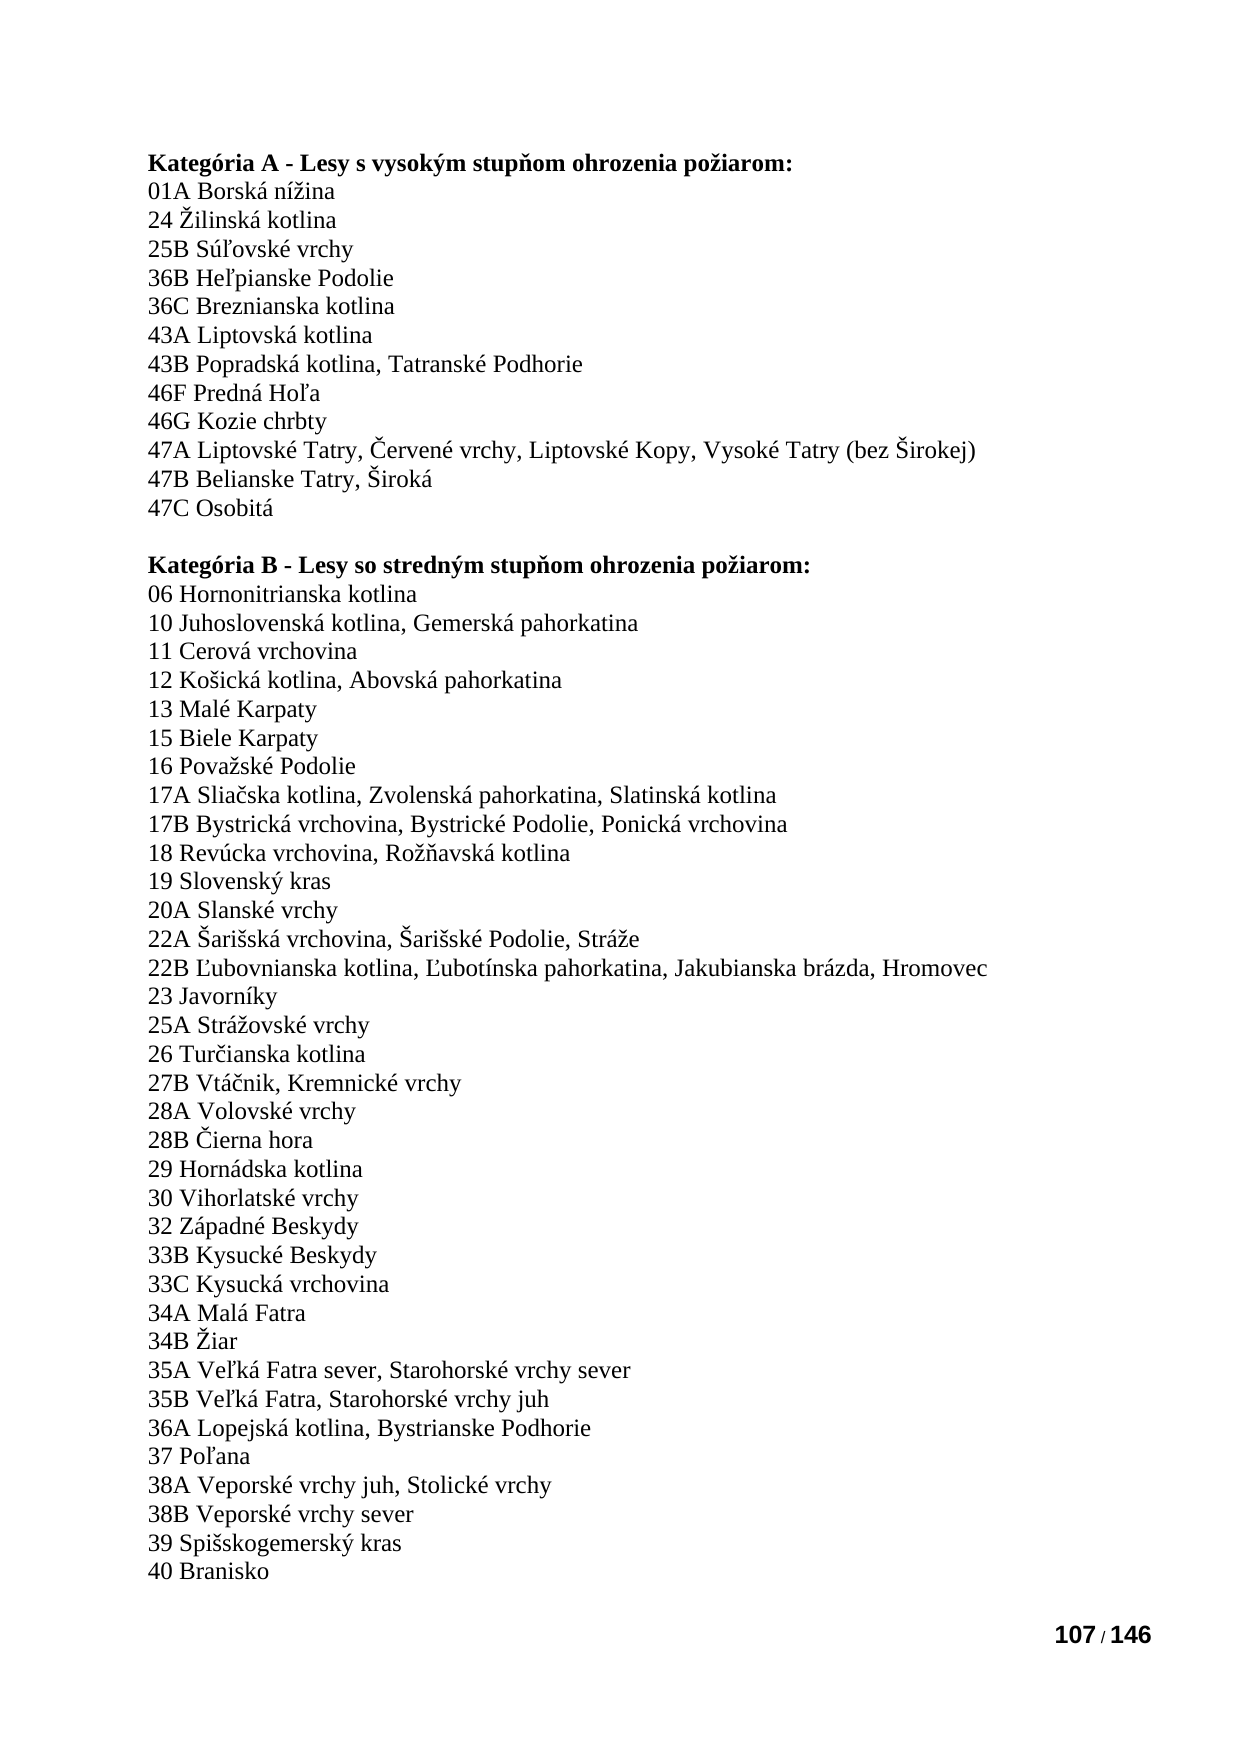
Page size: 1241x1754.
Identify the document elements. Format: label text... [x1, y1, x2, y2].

text 25A Strážovské vrchy [148, 1010, 1093, 1039]
text 47B Belianske Tatry, Široká [148, 464, 1093, 493]
text 28A Volovské vrchy [148, 1096, 1093, 1125]
text 33B Kysucké Beskydy [148, 1240, 1093, 1269]
text 27B Vtáčnik, Kremnické vrchy [148, 1068, 1093, 1096]
text 46F Predná Hoľa [148, 378, 1093, 406]
text 39 Spišskogemerský kras [148, 1528, 1093, 1556]
text 18 Revúcka vrchovina, Rožňavská kotlina [148, 838, 1093, 866]
text Kategória A - Lesy s vysokým stupňom ohrozenia požiarom: [148, 148, 1093, 176]
text 06 Hornonitrianska kotlina [148, 579, 1093, 608]
text 23 Javorníky [148, 981, 1093, 1010]
text 40 Branisko [148, 1556, 1093, 1585]
text Kategória B - Lesy so stredným stupňom ohrozenia požiarom: [148, 550, 1093, 579]
text 17A Sliačska kotlina, Zvolenská pahorkatina, Slatinská kotlina [148, 780, 1093, 809]
text 32 Západné Beskydy [148, 1211, 1093, 1240]
text 17B Bystrická vrchovina, Bystrické Podolie, Ponická vrchovina [148, 809, 1093, 838]
text 43B Popradská kotlina, Tatranské Podhorie [148, 349, 1093, 378]
text 13 Malé Karpaty [148, 694, 1093, 723]
text 38A Veporské vrchy juh, Stolické vrchy [148, 1470, 1093, 1499]
text 37 Poľana [148, 1441, 1093, 1470]
text 43A Liptovská kotlina [148, 320, 1093, 349]
text 10 Juhoslovenská kotlina, Gemerská pahorkatina [148, 608, 1093, 636]
text 47A Liptovské Tatry, Červené vrchy, Liptovské Kopy, Vysoké Tatry (bez Širokej) [148, 435, 1093, 464]
text 46G Kozie chrbty [148, 406, 1093, 435]
text 34B Žiar [148, 1326, 1093, 1355]
text 15 Biele Karpaty [148, 723, 1093, 751]
text 30 Vihorlatské vrchy [148, 1183, 1093, 1211]
text 29 Hornádska kotlina [148, 1154, 1093, 1183]
text 47C Osobitá [148, 493, 1093, 521]
text 25B Súľovské vrchy [148, 234, 1093, 263]
text 19 Slovenský kras [148, 866, 1093, 895]
text 20A Slanské vrchy [148, 895, 1093, 924]
text 22A Šarišská vrchovina, Šarišské Podolie, Stráže [148, 924, 1093, 953]
text 26 Turčianska kotlina [148, 1039, 1093, 1068]
text 35A Veľká Fatra sever, Starohorské vrchy sever [148, 1355, 1093, 1384]
text 36C Breznianska kotlina [148, 291, 1093, 320]
text 22B Ľubovnianska kotlina, Ľubotínska pahorkatina, Jakubianska brázda, Hromovec [148, 953, 1093, 981]
text 36B Heľpianske Podolie [148, 263, 1093, 291]
text 16 Považské Podolie [148, 751, 1093, 780]
text 12 Košická kotlina, Abovská pahorkatina [148, 665, 1093, 694]
text 28B Čierna hora [148, 1125, 1093, 1154]
text 11 Cerová vrchovina [148, 636, 1093, 665]
text 01A Borská nížina [148, 176, 1093, 205]
text 34A Malá Fatra [148, 1298, 1093, 1326]
text 33C Kysucká vrchovina [148, 1269, 1093, 1298]
text 36A Lopejská kotlina, Bystrianske Podhorie [148, 1413, 1093, 1441]
text 24 Žilinská kotlina [148, 205, 1093, 234]
text 38B Veporské vrchy sever [148, 1499, 1093, 1528]
text 35B Veľká Fatra, Starohorské vrchy juh [148, 1384, 1093, 1413]
